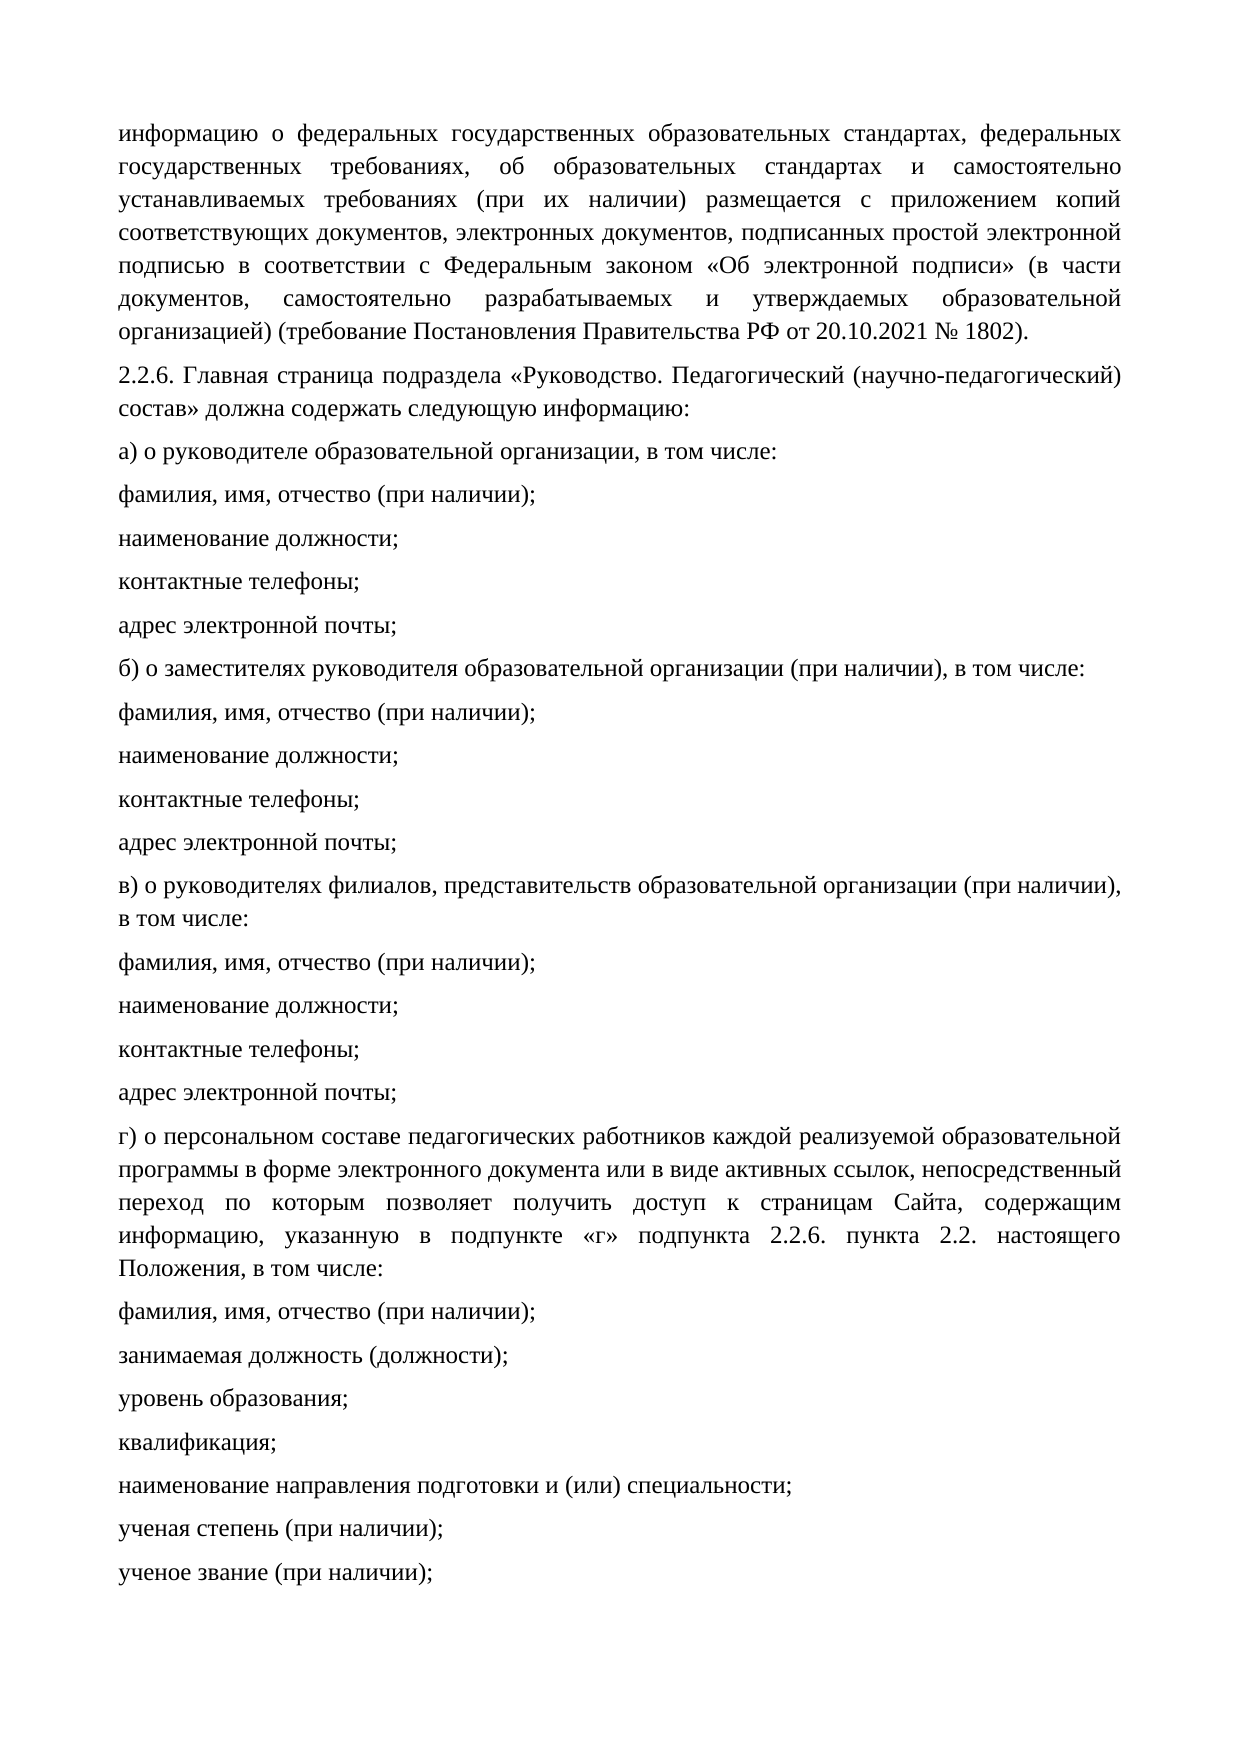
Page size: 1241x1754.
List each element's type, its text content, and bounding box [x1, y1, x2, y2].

text а) о руководителе образовательной организации, в том числе: [118, 436, 1122, 465]
text наименование направления подготовки и (или) специальности; [118, 1470, 1122, 1499]
text квалификация; [118, 1427, 1122, 1455]
text контактные телефоны; [118, 566, 1122, 595]
text наименование должности; [118, 990, 1122, 1019]
text ученая степень (при наличии); [118, 1513, 1122, 1542]
text контактные телефоны; [118, 1034, 1122, 1063]
text наименование должности; [118, 523, 1122, 552]
text г) о персональном составе педагогических работников каждой реализуемой образовательной программы в форме электронного документа или в виде активных ссылок, непосредственный переход по которым позволяет получить доступ к страницам Сайта, содержащим информацию, указанную в подпункте «г» подпункта 2.2.6. пункта 2.2. настоящего Положения, в том числе: [118, 1121, 1122, 1282]
text адрес электронной почты; [118, 610, 1122, 639]
text фамилия, имя, отчество (при наличии); [118, 947, 1122, 976]
text фамилия, имя, отчество (при наличии); [118, 697, 1122, 726]
text уровень образования; [118, 1383, 1122, 1412]
text фамилия, имя, отчество (при наличии); [118, 1296, 1122, 1325]
text фамилия, имя, отчество (при наличии); [118, 479, 1122, 508]
text контактные телефоны; [118, 784, 1122, 812]
text ученое звание (при наличии); [118, 1557, 1122, 1586]
text в) о руководителях филиалов, представительств образовательной организации (при наличии), в том числе: [118, 871, 1122, 932]
text наименование должности; [118, 740, 1122, 769]
text адрес электронной почты; [118, 827, 1122, 856]
text 2.2.6. Главная страница подраздела «Руководство. Педагогический (научно-педагогический) состав» должна содержать следующую информацию: [118, 360, 1122, 421]
text информацию о федеральных государственных образовательных стандартах, федеральных государственных требованиях, об образовательных стандартах и самостоятельно устанавливаемых требованиях (при их наличии) размещается с приложением копий соответствующих документов, электронных документов, подписанных простой электронной подписью в соответствии с Федеральным законом «Об электронной подписи» (в части документов, самостоятельно разрабатываемых и утверждаемых образовательной организацией) (требование Постановления Правительства РФ от 20.10.2021 № 1802). [118, 118, 1122, 345]
text б) о заместителях руководителя образовательной организации (при наличии), в том числе: [118, 653, 1122, 682]
text адрес электронной почты; [118, 1077, 1122, 1106]
text занимаемая должность (должности); [118, 1340, 1122, 1368]
